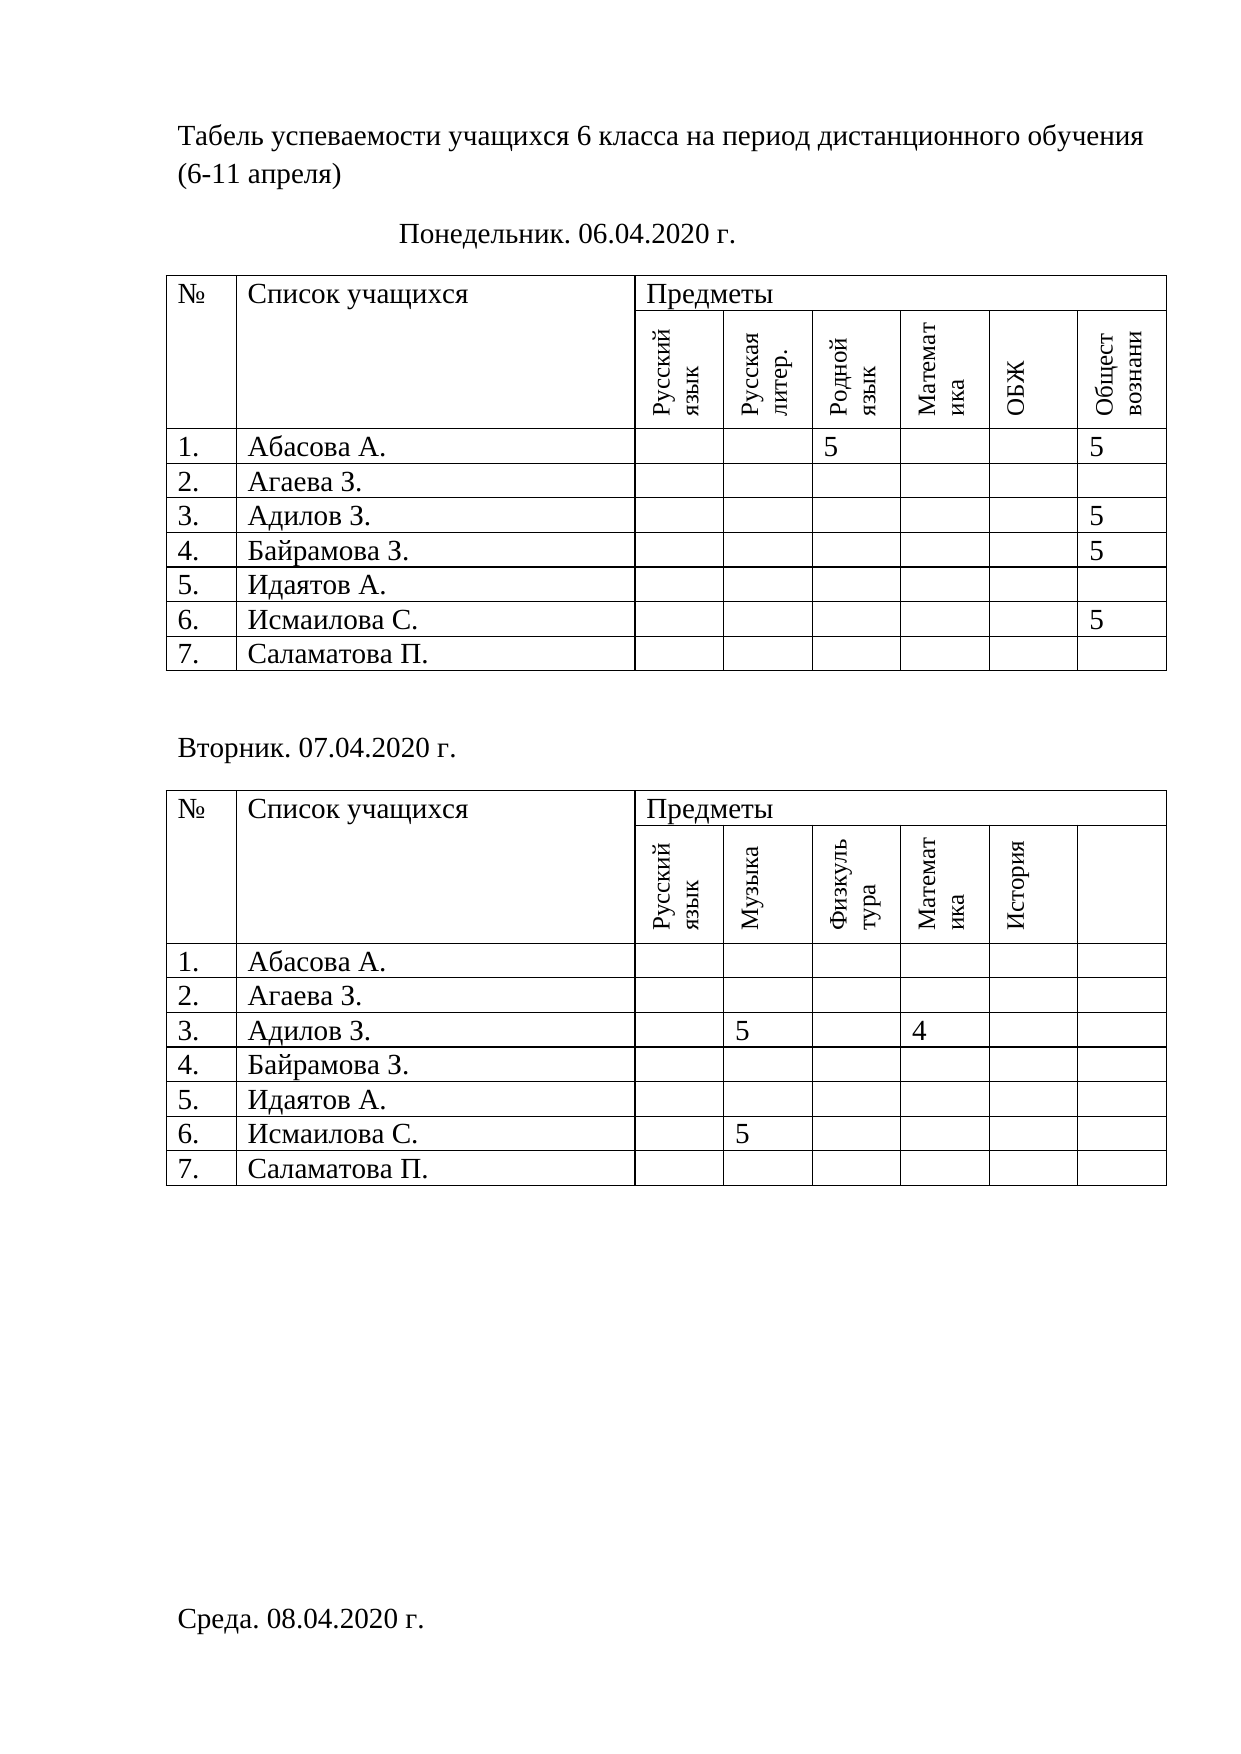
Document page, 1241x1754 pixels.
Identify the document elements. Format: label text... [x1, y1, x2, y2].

table_cell Саламатова П. [237, 637, 634, 670]
table_cell История [990, 826, 1077, 943]
table_cell [901, 1048, 989, 1081]
table_cell 7. [167, 637, 236, 670]
table_cell [813, 944, 900, 977]
table_cell 2. [167, 978, 236, 1012]
table_cell [990, 1117, 1077, 1150]
table_cell 4. [167, 1048, 236, 1081]
table_cell Исмаилова С. [237, 602, 634, 636]
table_cell 2. [167, 464, 236, 497]
table_cell Физкультура [813, 826, 900, 943]
table_cell [724, 978, 812, 1012]
table_cell 3. [167, 498, 236, 532]
table_header Список учащихся [237, 791, 634, 943]
table_cell [901, 1117, 989, 1150]
table_header № [167, 791, 236, 943]
table_cell 3. [167, 1013, 236, 1046]
table_cell [901, 944, 989, 977]
table_cell 5 [1078, 602, 1166, 636]
table_cell 4. [167, 533, 236, 566]
table_cell [901, 978, 989, 1012]
table_cell [724, 944, 812, 977]
table_header Список учащихся [237, 276, 634, 428]
table_cell [1078, 944, 1166, 977]
table_cell 5. [167, 1082, 236, 1116]
table_cell 5 [724, 1013, 812, 1046]
table_cell [636, 637, 723, 670]
table_cell 4 [901, 1013, 989, 1046]
table_cell [990, 1082, 1077, 1116]
text Среда. 08.04.2020 г. [177, 1601, 1152, 1635]
table_cell [813, 978, 900, 1012]
table_cell [990, 533, 1077, 566]
table_cell [1078, 568, 1166, 601]
table_cell Исмаилова С. [237, 1117, 634, 1150]
table_cell [1078, 1013, 1166, 1046]
table_cell [901, 429, 989, 463]
table_cell Родной язык [813, 311, 900, 428]
table_cell Абасова А. [237, 429, 634, 463]
table_cell [1078, 1151, 1166, 1185]
table_cell [813, 602, 900, 636]
table_cell [813, 1151, 900, 1185]
table_cell Саламатова П. [237, 1151, 634, 1185]
table_header Предметы [636, 791, 1166, 824]
table_cell Адилов З. [237, 1013, 634, 1046]
table_cell Математика [901, 311, 989, 428]
table_cell [990, 944, 1077, 977]
table_cell [1078, 637, 1166, 670]
table_cell 1. [167, 944, 236, 977]
table_cell Агаева З. [237, 464, 634, 497]
table_cell [990, 1151, 1077, 1185]
table_cell [636, 1013, 723, 1046]
table_cell [990, 568, 1077, 601]
table_cell [901, 637, 989, 670]
table_cell [636, 464, 723, 497]
table_cell [990, 1013, 1077, 1046]
table_cell [636, 1151, 723, 1185]
table_cell [901, 533, 989, 566]
table_cell Русский язык [636, 826, 723, 943]
table_cell [636, 602, 723, 636]
table_cell 5. [167, 568, 236, 601]
table_cell 7. [167, 1151, 236, 1185]
table_cell [813, 1082, 900, 1116]
table_cell [724, 429, 812, 463]
table_cell [813, 637, 900, 670]
table_cell Агаева З. [237, 978, 634, 1012]
text Табель успеваемости учащихся 6 класса на период дистанционного обучения (6-11 апреля) [177, 118, 1152, 190]
table_cell Идаятов А. [237, 568, 634, 601]
table_cell 5 [1078, 429, 1166, 463]
table_cell [901, 498, 989, 532]
table_cell [636, 944, 723, 977]
table_cell [1078, 1082, 1166, 1116]
table_cell Математика [901, 826, 989, 943]
text Вторник. 07.04.2020 г. [177, 731, 1152, 764]
table_cell [813, 464, 900, 497]
table_cell [636, 533, 723, 566]
table_cell [990, 602, 1077, 636]
table_cell [813, 1048, 900, 1081]
table_cell 5 [724, 1117, 812, 1150]
table_cell [990, 1048, 1077, 1081]
table_header Предметы [636, 276, 1166, 310]
table_cell 1. [167, 429, 236, 463]
text Понедельник. 06.04.2020 г. [177, 216, 1152, 249]
table_cell [1078, 464, 1166, 497]
table_cell Музыка [724, 826, 812, 943]
table_cell [990, 464, 1077, 497]
table_cell [724, 1048, 812, 1081]
table_cell Байрамова З. [237, 533, 634, 566]
table_cell [1078, 826, 1166, 943]
table_cell Русский язык [636, 311, 723, 428]
table_cell [636, 429, 723, 463]
table_cell Идаятов А. [237, 1082, 634, 1116]
table_cell [724, 464, 812, 497]
table_cell [990, 498, 1077, 532]
table_cell [813, 568, 900, 601]
table_cell [901, 464, 989, 497]
table_cell [636, 978, 723, 1012]
table_cell 6. [167, 1117, 236, 1150]
table_cell [636, 568, 723, 601]
table_cell [636, 1117, 723, 1150]
table_cell [1078, 1117, 1166, 1150]
table_cell [990, 429, 1077, 463]
table_cell Русская литер. [724, 311, 812, 428]
table_cell [636, 1048, 723, 1081]
table_cell [1078, 1048, 1166, 1081]
table_cell 5 [1078, 533, 1166, 566]
table_cell [724, 1151, 812, 1185]
table_cell 5 [1078, 498, 1166, 532]
table_cell [813, 498, 900, 532]
table_cell Адилов З. [237, 498, 634, 532]
table_header № [167, 276, 236, 428]
table_cell Абасова А. [237, 944, 634, 977]
table_cell Обществознание [1078, 311, 1166, 428]
table_cell [724, 498, 812, 532]
table_cell [813, 1117, 900, 1150]
table_cell 5 [813, 429, 900, 463]
table_cell [901, 1082, 989, 1116]
table_cell [901, 568, 989, 601]
table_cell Байрамова З. [237, 1048, 634, 1081]
table_cell [990, 978, 1077, 1012]
table_cell [901, 1151, 989, 1185]
table_cell [724, 1082, 812, 1116]
table_cell [724, 533, 812, 566]
table_cell [724, 602, 812, 636]
table_cell [813, 533, 900, 566]
table_cell [813, 1013, 900, 1046]
table_cell [724, 637, 812, 670]
table_cell [636, 1082, 723, 1116]
table_cell [901, 602, 989, 636]
table_cell [1078, 978, 1166, 1012]
table_cell [636, 498, 723, 532]
table_cell [724, 568, 812, 601]
table_cell ОБЖ [990, 311, 1077, 428]
table_cell 6. [167, 602, 236, 636]
table_cell [990, 637, 1077, 670]
